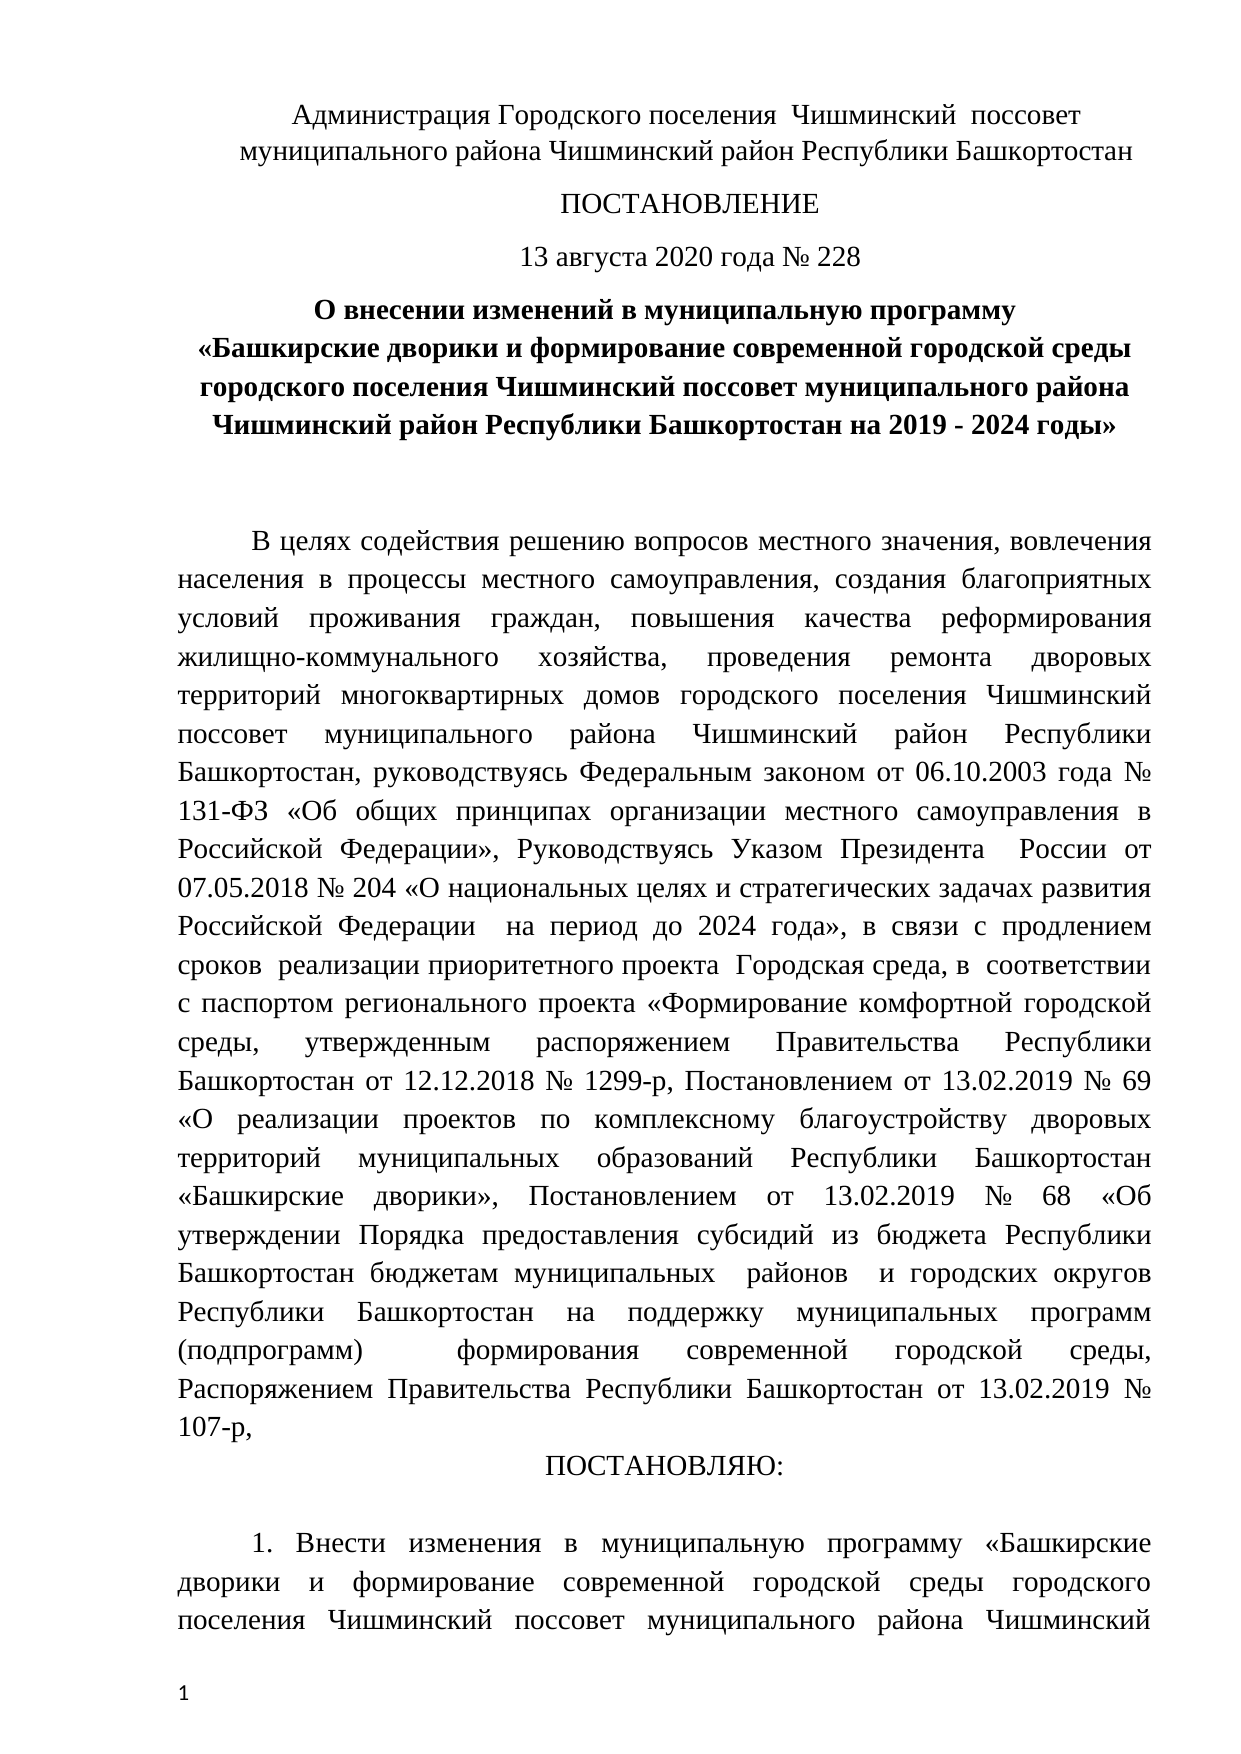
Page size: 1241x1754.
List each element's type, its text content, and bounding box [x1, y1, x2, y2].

text В целях содействия решению вопросов местного значения, вовлечения населения в процессы местного самоуправления, создания благоприятных условий проживания граждан, повышения качества реформирования жилищно-коммунального хозяйства, проведения ремонта дворовых территорий многоквартирных домов городского поселения Чишминский поссовет муниципального района Чишминский район Республики Башкортостан, руководствуясь Федеральным законом от 06.10.2003 года № 131-ФЗ «Об общих принципах организации местного самоуправления в Российской Федерации», Руководствуясь Указом Президента России от 07.05.2018 № 204 «О национальных целях и стратегических задачах развития Российской Федерации на период до 2024 года», в связи с продлением сроков реализации приоритетного проекта Городская среда, в соответствии с паспортом регионального проекта «Формирование комфортной городской среды, утвержденным распоряжением Правительства Республики Башкортостан от 12.12.2018 № 1299-р, Постановлением от 13.02.2019 № 69 «О реализации проектов по комплексному благоустройству дворовых территорий муниципальных образований Республики Башкортостан «Башкирские дворики», Постановлением от 13.02.2019 № 68 «Об утверждении Порядка предоставления субсидий из бюджета Республики Башкортостан бюджетам муниципальных районов и городских округов Республики Башкортостан на поддержку муниципальных программ (подпрограмм) формирования современной городской среды, Распоряжением Правительства Республики Башкортостан от 13.02.2019 № 107-р, [177, 484, 1152, 1443]
text О внесении изменений в муниципальную программу [177, 292, 1152, 325]
text ПОСТАНОВЛЯЮ: [177, 1448, 1152, 1482]
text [177, 1525, 1152, 1636]
text «Башкирские дворики и формирование современной городской среды городского поселения Чишминский поссовет муниципального района Чишминский район Республики Башкортостан на 2019 - 2024 годы» [177, 330, 1152, 441]
text Администрация Городского поселения Чишминский поссовет муниципального района Чишминский район Республики Башкортостан [221, 97, 1152, 167]
text 13 августа 2020 года № 228 [177, 239, 1152, 272]
text ПОСТАНОВЛЕНИЕ [221, 186, 1152, 220]
